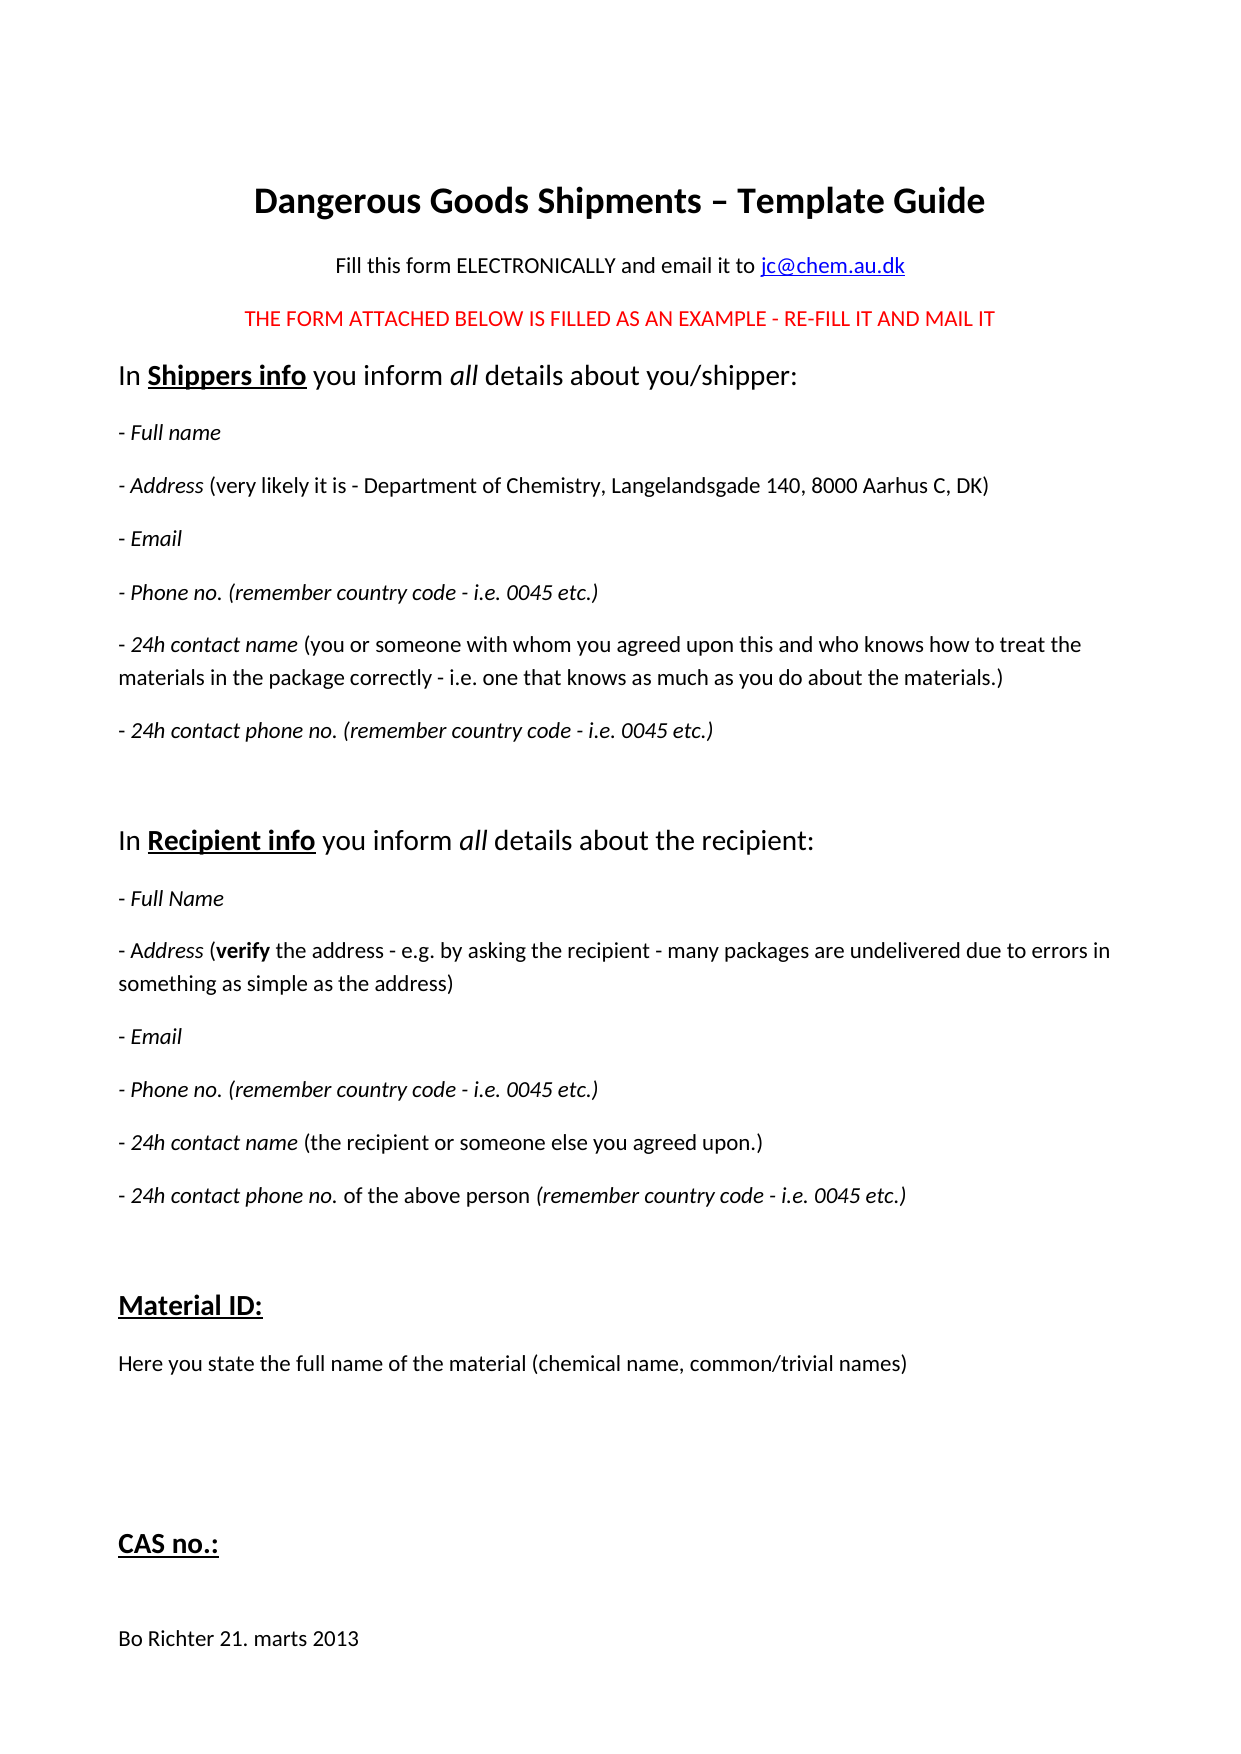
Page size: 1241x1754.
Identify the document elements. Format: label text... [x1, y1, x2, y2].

text - 24h contact name (you or someone with whom you agreed upon this and who knows how to treat the materials in the package correctly - i.e. one that knows as much as you do about the materials.) [118, 631, 1122, 691]
text Dangerous Goods Shipments – Template Guide [118, 177, 1122, 223]
text In Shippers info you inform all details about you/shipper: [118, 357, 1122, 392]
text In Recipient info you inform all details about the recipient: [118, 822, 1122, 857]
text - Full Name [118, 884, 1122, 912]
text - Email [118, 524, 1122, 553]
text - Email [118, 1022, 1122, 1050]
text Material ID: [118, 1287, 1122, 1323]
text Fill this form ELECTRONICALLY and email it to jc@chem.au.dk [118, 251, 1122, 279]
text - Address (verify the address - e.g. by asking the recipient - many packages are undelivered due to errors in something as simple as the address) [118, 937, 1122, 997]
text - Full name [118, 418, 1122, 447]
text - Phone no. (remember country code - i.e. 0045 etc.) [118, 578, 1122, 606]
text - Address (very likely it is - Department of Chemistry, Langelandsgade 140, 8000 Aarhus C, DK) [118, 472, 1122, 499]
text - 24h contact phone no. of the above person (remember country code - i.e. 0045 etc.) [118, 1181, 1122, 1209]
text THE FORM ATTACHED BELOW IS FILLED AS AN EXAMPLE - RE-FILL IT AND MAIL IT [118, 304, 1122, 332]
text - 24h contact phone no. (remember country code - i.e. 0045 etc.) [118, 716, 1122, 744]
text Here you state the full name of the material (chemical name, common/trivial names) [118, 1349, 1122, 1377]
text CAS no.: [118, 1525, 1122, 1561]
text - Phone no. (remember country code - i.e. 0045 etc.) [118, 1075, 1122, 1103]
text - 24h contact name (the recipient or someone else you agreed upon.) [118, 1128, 1122, 1156]
